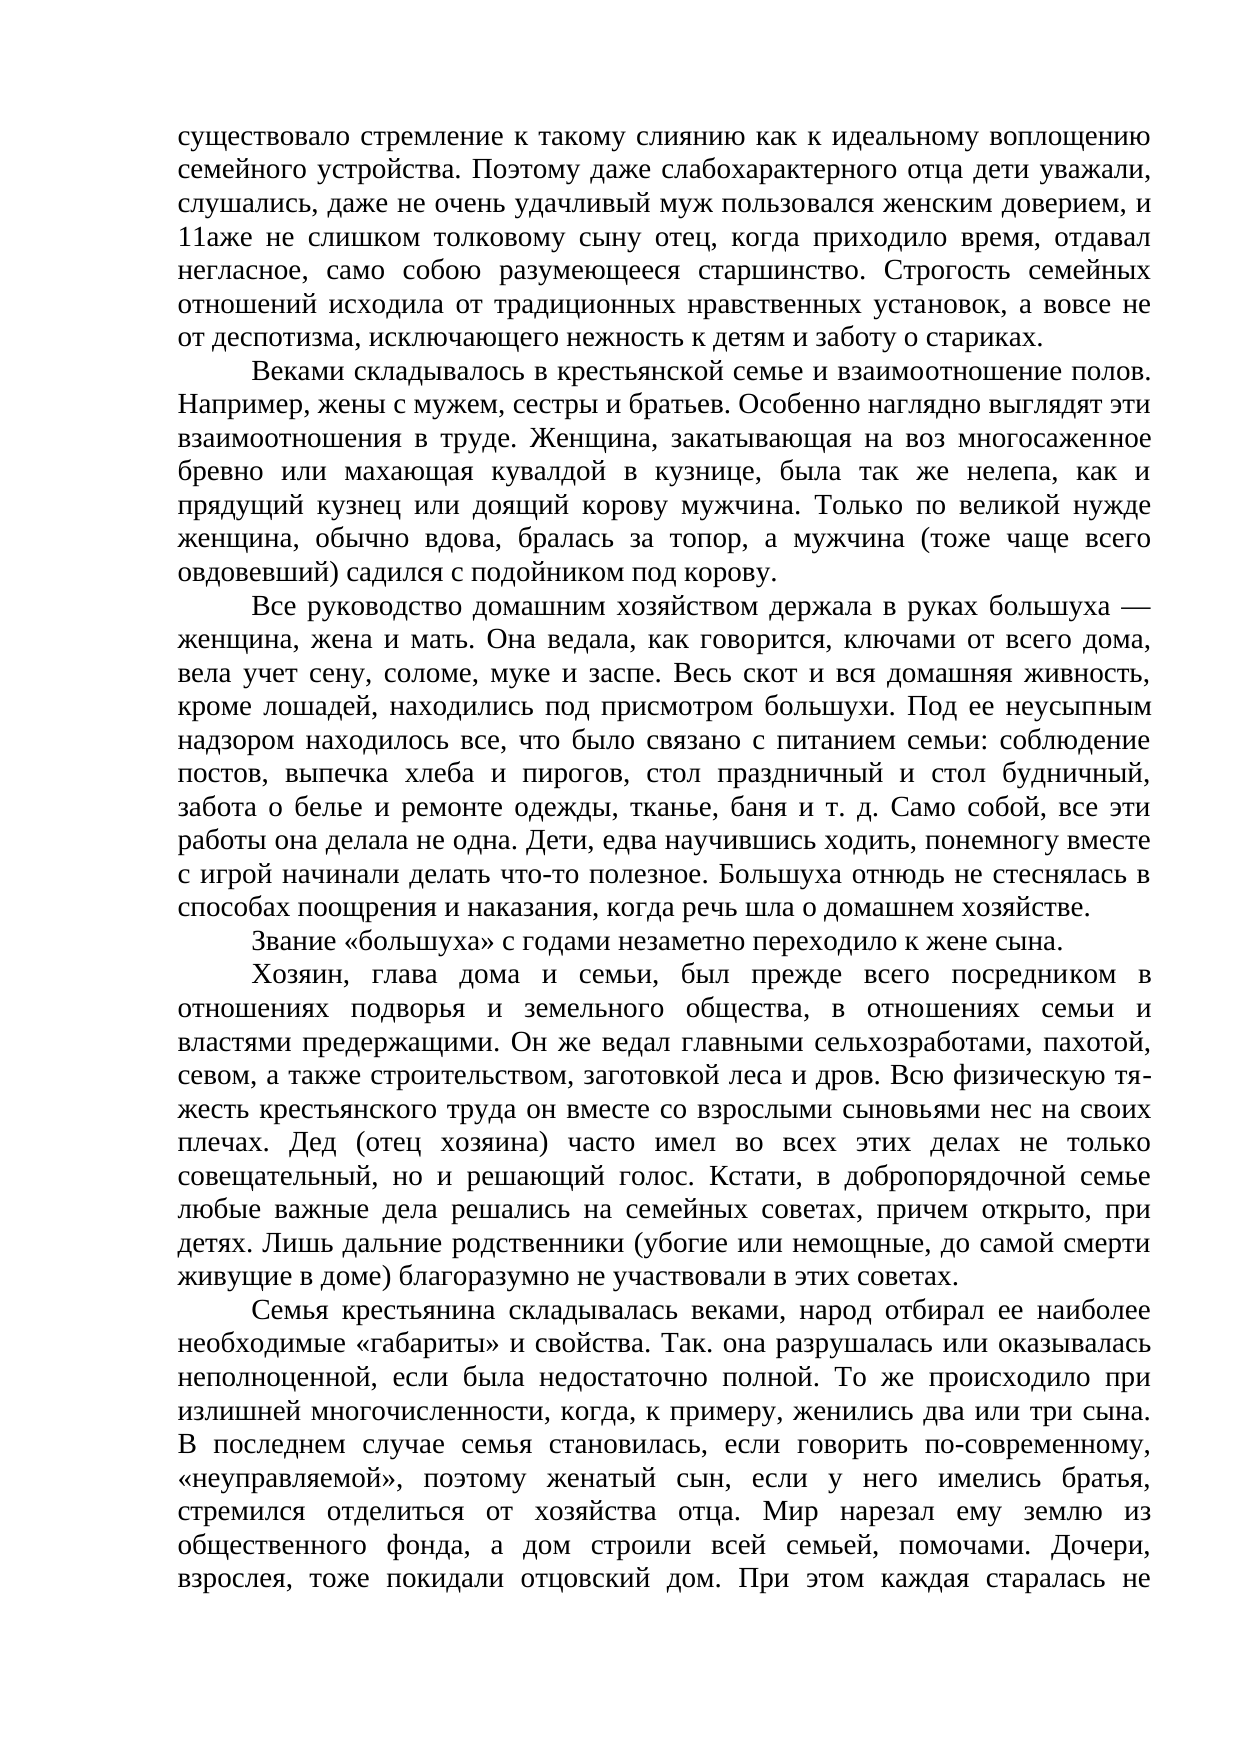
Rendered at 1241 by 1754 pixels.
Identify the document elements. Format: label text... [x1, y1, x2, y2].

text Звание «большуха» с годами незаметно переходило к жене сына. [177, 923, 1152, 957]
text Веками складывалось в крестьянской семье и взаимоотношение полов. Например, жены с мужем, сестры и братьев. Особенно наглядно выглядят эти взаимоотношения в труде. Женщина, закатывающая на воз многосаженное бревно или махающая кувалдой в кузнице, была так же нелепа, как и прядущий кузнец или доящий корову мужчина. Только по великой нужде женщина, обычно вдова, бралась за топор, а мужчина (тоже чаще всего овдовевший) садился с подойником под корову. [177, 353, 1152, 588]
text Хозяин, глава дома и семьи, был прежде всего посредником в отношениях подворья и земельного общества, в отношениях семьи и властями предержащими. Он же ведал главными сельхозработами, пахотой, севом, а также строительством, заготовкой леса и дров. Всю физическую тяжесть крестьянского труда он вместе со взрослыми сыновьями нес на своих плечах. Дед (отец хозяина) часто имел во всех этих делах не только совещательный, но и решающий голос. Кстати, в добропорядочной семье любые важные дела решались на семейных советах, причем открыто, при детях. Лишь дальние родственники (убогие или немощные, до самой смерти живущие в доме) благоразумно не участвовали в этих советах. [177, 957, 1152, 1292]
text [177, 118, 1152, 353]
text Все руководство домашним хозяйством держала в руках большуха — женщина, жена и мать. Она ведала, как говорится, ключами от всего дома, вела учет сену, соломе, муке и заспе. Весь скот и вся домашняя живность, кроме лошадей, находились под присмотром большухи. Под ее неусыпным надзором находилось все, что было связано с питанием семьи: соблюдение постов, выпечка хлеба и пирогов, стол праздничный и стол будничный, забота о белье и ремонте одежды, тканье, баня и т. д. Само собой, все эти работы она делала не одна. Дети, едва научившись ходить, понемногу вместе с игрой начинали делать что-то полезное. Большуха отнюдь не стеснялась в способах поощрения и наказания, когда речь шла о домашнем хозяйстве. [177, 588, 1152, 923]
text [177, 1292, 1152, 1594]
